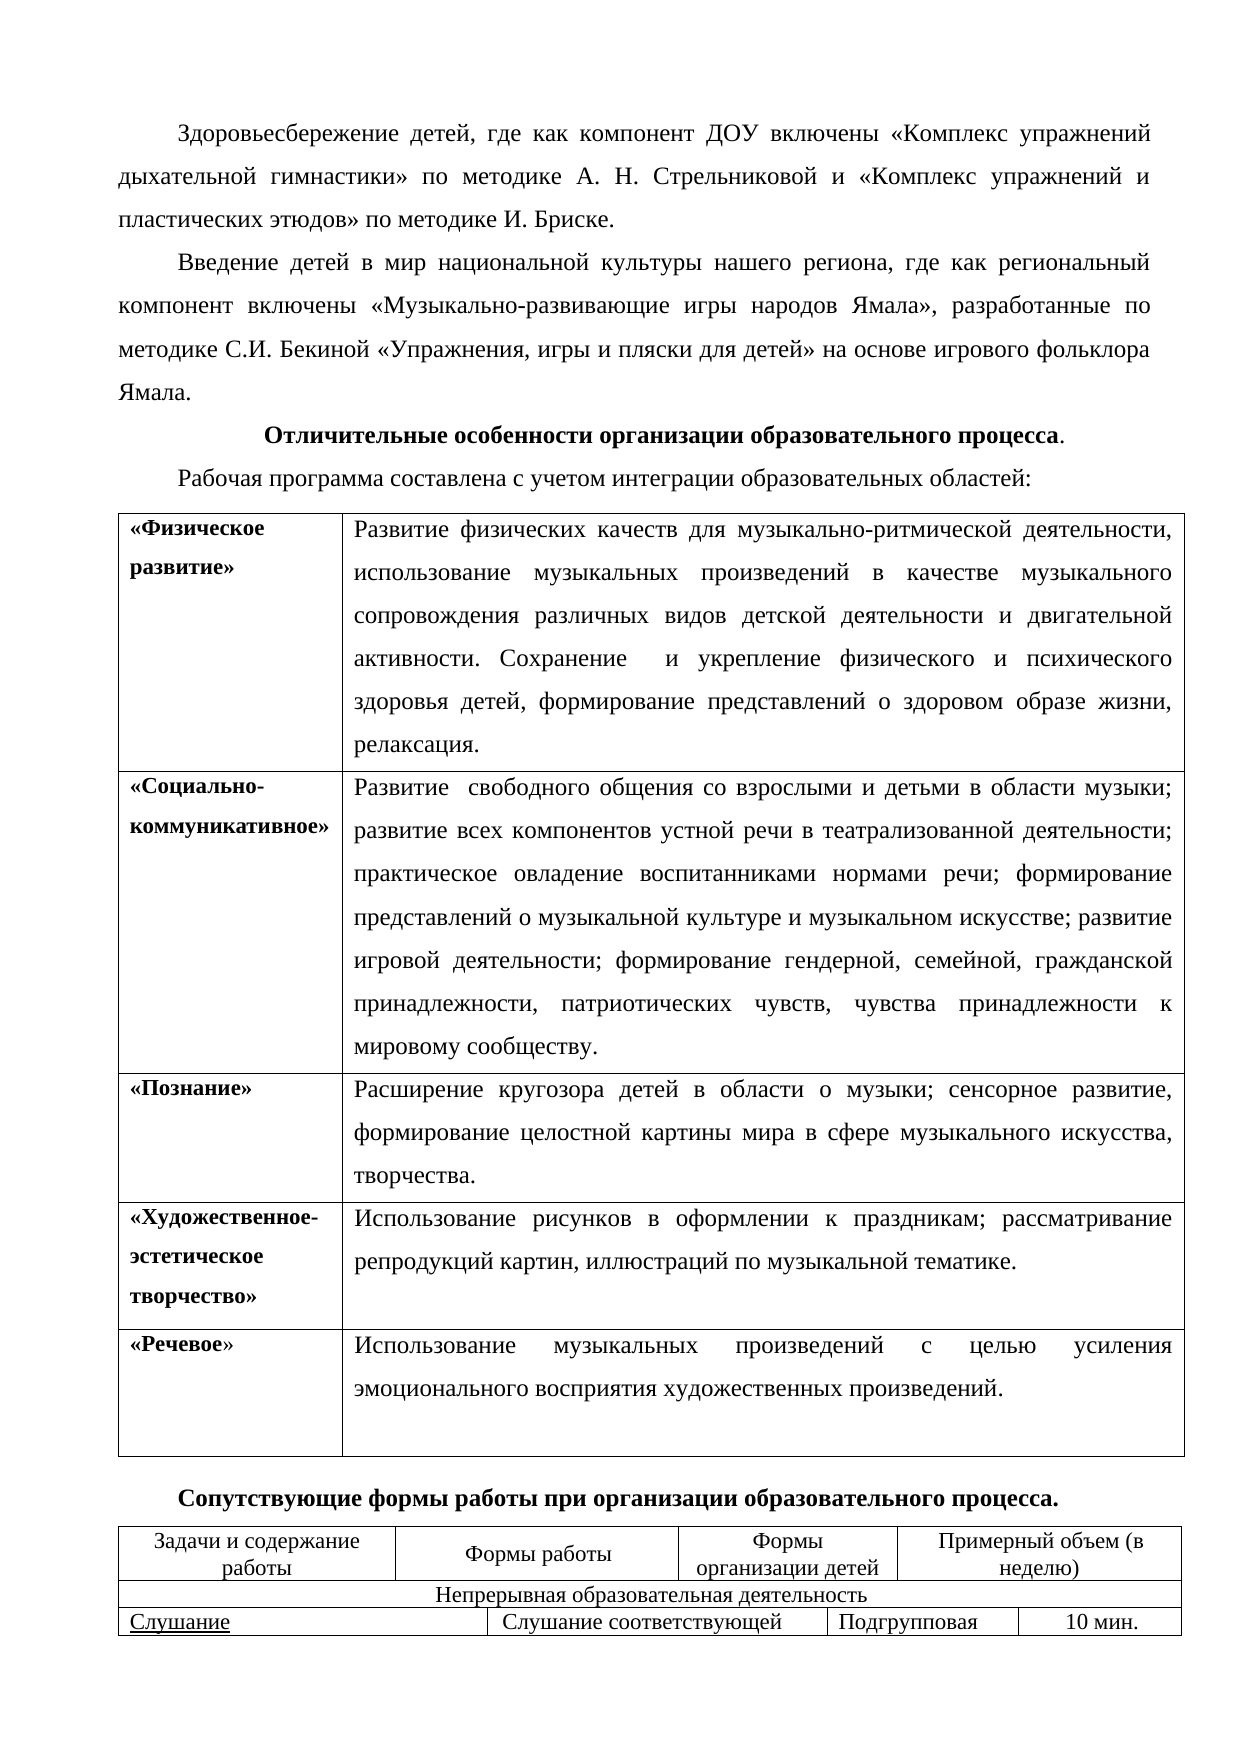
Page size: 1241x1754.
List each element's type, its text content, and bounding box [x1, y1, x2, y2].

table_header Формы работы [396, 1527, 678, 1580]
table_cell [828, 1608, 1018, 1635]
table_header Задачи и содержание работы [119, 1527, 395, 1580]
text Отличительные особенности организации образовательного процесса. [118, 420, 1152, 449]
table_cell «Художественное-эстетическое творчество» [119, 1203, 342, 1329]
table_cell Использование музыкальных произведений с целью усиления эмоционального восприятия художественных произведений. [343, 1330, 1184, 1456]
table_cell 10 мин. [1019, 1608, 1181, 1635]
table_header Формы организации детей [679, 1527, 897, 1580]
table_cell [119, 1608, 487, 1635]
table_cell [488, 1608, 827, 1635]
table_cell «Социально-коммуникативное» [119, 772, 342, 1073]
text Введение детей в мир национальной культуры нашего региона, где как региональный компонент включены «Музыкально-развивающие игры народов Ямала», разработанные по методике С.И. Бекиной «Упражнения, игры и пляски для детей» на основе игрового фольклора Ямала. [118, 247, 1152, 406]
table_cell Расширение кругозора детей в области о музыки; сенсорное развитие, формирование целостной картины мира в сфере музыкального искусства, творчества. [343, 1074, 1184, 1202]
text Здоровьесбережение детей, где как компонент ДОУ включены «Комплекс упражнений дыхательной гимнастики» по методике А. Н. Стрельниковой и «Комплекс упражнений и пластических этюдов» по методике И. Бриске. [118, 118, 1152, 233]
table_cell «Познание» [119, 1074, 342, 1202]
table_cell «Речевое» [119, 1330, 342, 1456]
table_header «Физическое развитие» [119, 514, 342, 771]
table_cell Непрерывная образовательная деятельность [119, 1581, 1181, 1607]
text Сопутствующие формы работы при организации образовательного процесса. [118, 1483, 1152, 1512]
text Рабочая программа составлена с учетом интеграции образовательных областей: [118, 463, 1152, 492]
table_header Развитие физических качеств для музыкально-ритмической деятельности, использование музыкальных произведений в качестве музыкального сопровождения различных видов детской деятельности и двигательной активности. Сохранение и укрепление физического и психического здоровья детей, формирование представлений о здоровом образе жизни, релаксация. [343, 514, 1184, 771]
table_cell Использование рисунков в оформлении к праздникам; рассматривание репродукций картин, иллюстраций по музыкальной тематике. [343, 1203, 1184, 1329]
table_cell Развитие свободного общения со взрослыми и детьми в области музыки; развитие всех компонентов устной речи в театрализованной деятельности; практическое овладение воспитанниками нормами речи; формирование представлений о музыкальной культуре и музыкальном искусстве; развитие игровой деятельности; формирование гендерной, семейной, гражданской принадлежности, патриотических чувств, чувства принадлежности к мировому сообществу. [343, 772, 1184, 1073]
table_header Примерный объем (в неделю) [898, 1527, 1181, 1580]
